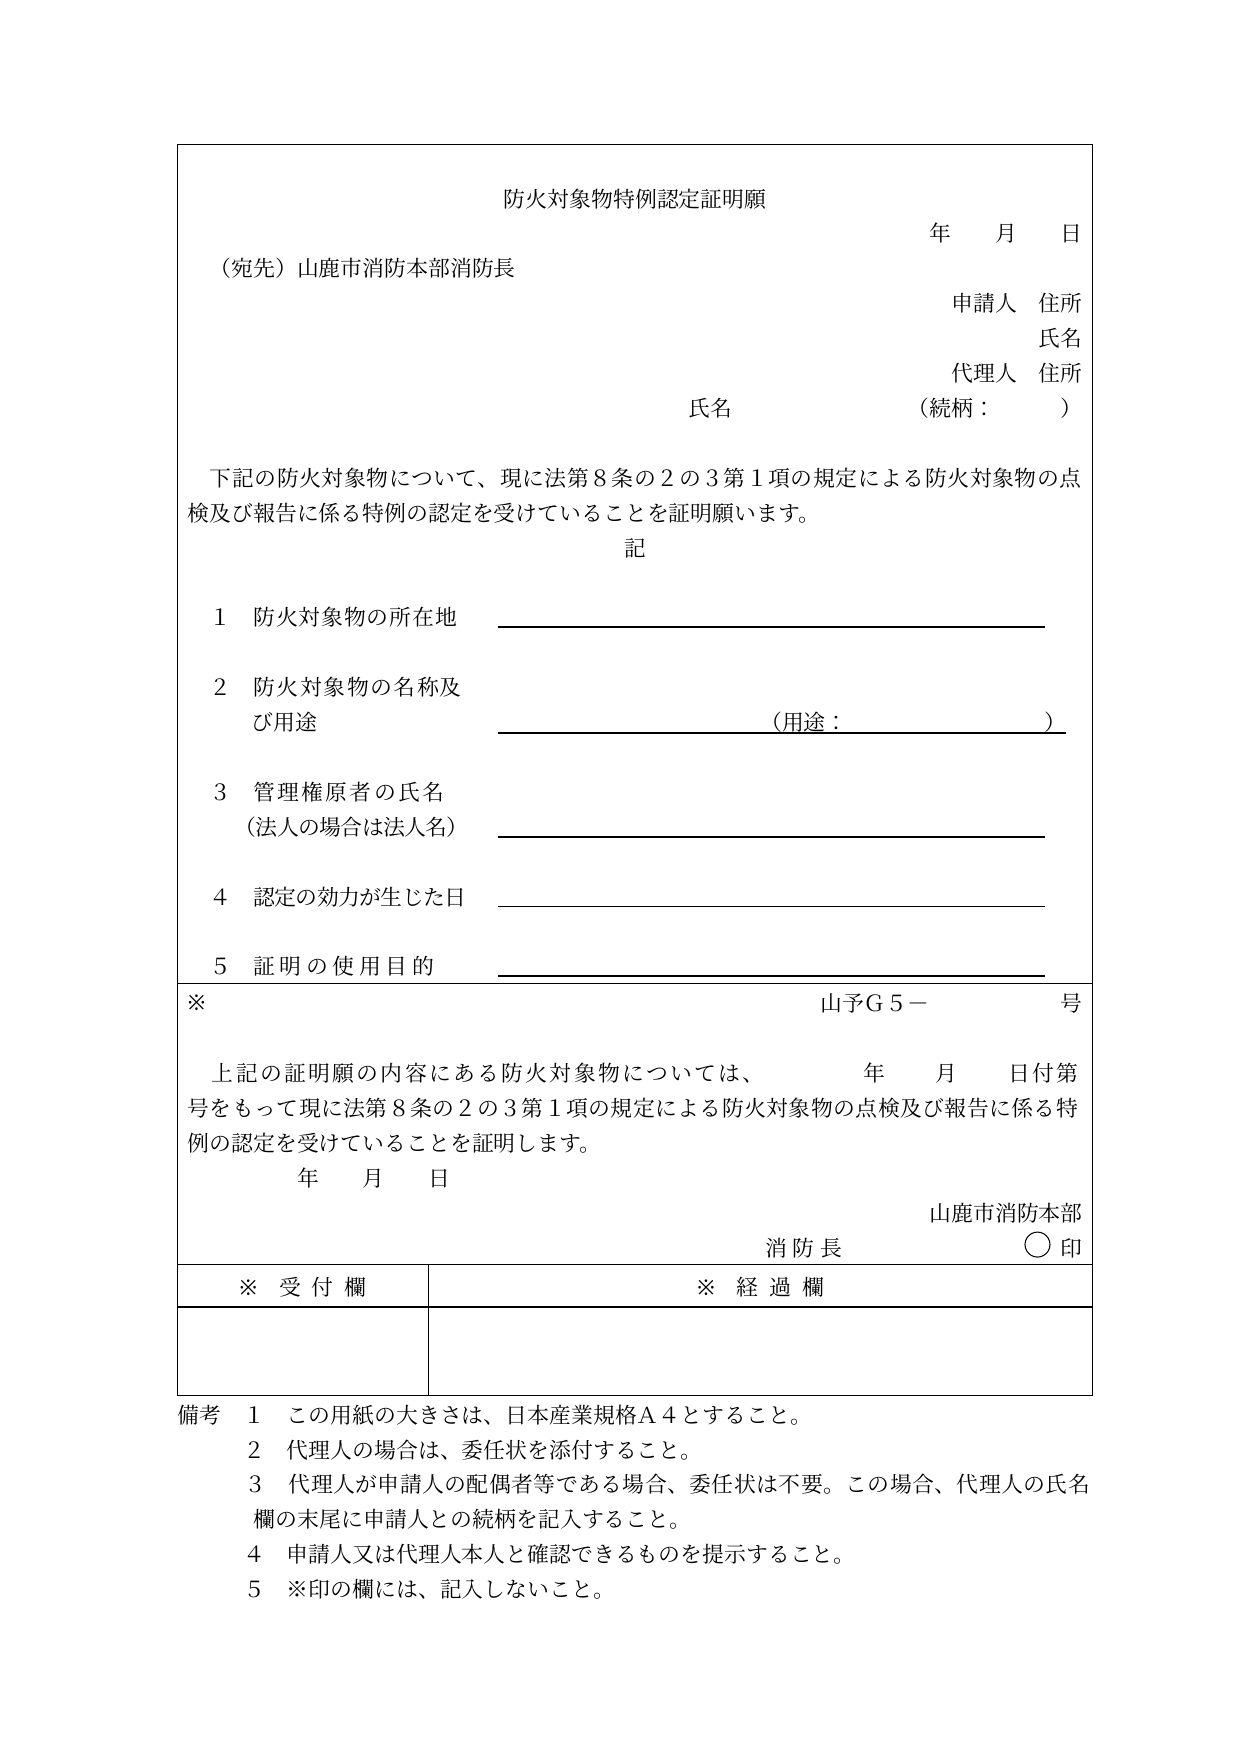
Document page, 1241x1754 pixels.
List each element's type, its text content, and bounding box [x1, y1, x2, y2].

text 備考 １ この用紙の大きさは、日本産業規格Ａ４とすること。 [177, 1396, 1094, 1431]
table_cell ※ 経過欄 [429, 1265, 1092, 1306]
table_cell 山予Ｇ５－ 号 [792, 984, 1092, 1020]
table_cell 上記の証明願の内容にある防火対象物については、 年 月 日付第 号をもって現に法第８条の２の３第１項の規定による防火対象物の点検及び報告に係る特例の認定を受けていることを証明します。 年 月 日 山鹿市消防本部 消防長 印 [178, 1020, 1092, 1264]
text ４ 申請人又は代理人本人と確認できるものを提示すること。 [177, 1536, 1094, 1571]
table_cell [178, 1308, 428, 1395]
table_cell [429, 1308, 1092, 1395]
table_header 防火対象物特例認定証明願 年 月 日 （宛先）山鹿市消防本部消防長 申請人 住所 氏名 代理人 住所 氏名 （続柄： ） 下記の防火対象物について、現に法第８条の２の３第１項の規定による防火対象物の点検及び報告に係る特例の認定を受けていることを証明願います。 記 [178, 145, 1092, 599]
text ２ 代理人の場合は、委任状を添付すること。 [177, 1431, 1094, 1466]
text ３ 代理人が申請人の配偶者等である場合、委任状は不要。この場合、代理人の氏名欄の末尾に申請人との続柄を記入すること。 [177, 1466, 1094, 1536]
text ５ ※印の欄には、記入しないこと。 [177, 1571, 1094, 1606]
table_cell ※ 受付欄 [178, 1265, 428, 1306]
table_cell ※ [178, 984, 792, 1020]
table_cell （用途： ） [487, 599, 1092, 983]
table_cell １ 防火対象物の所在地 ２ 防火対象物の名称及 び用途 ３ 管理権原者の氏名 （法人の場合は法人名） ４ 認定の効力が生じた日 ５ 証明の使用目的 [178, 599, 487, 983]
